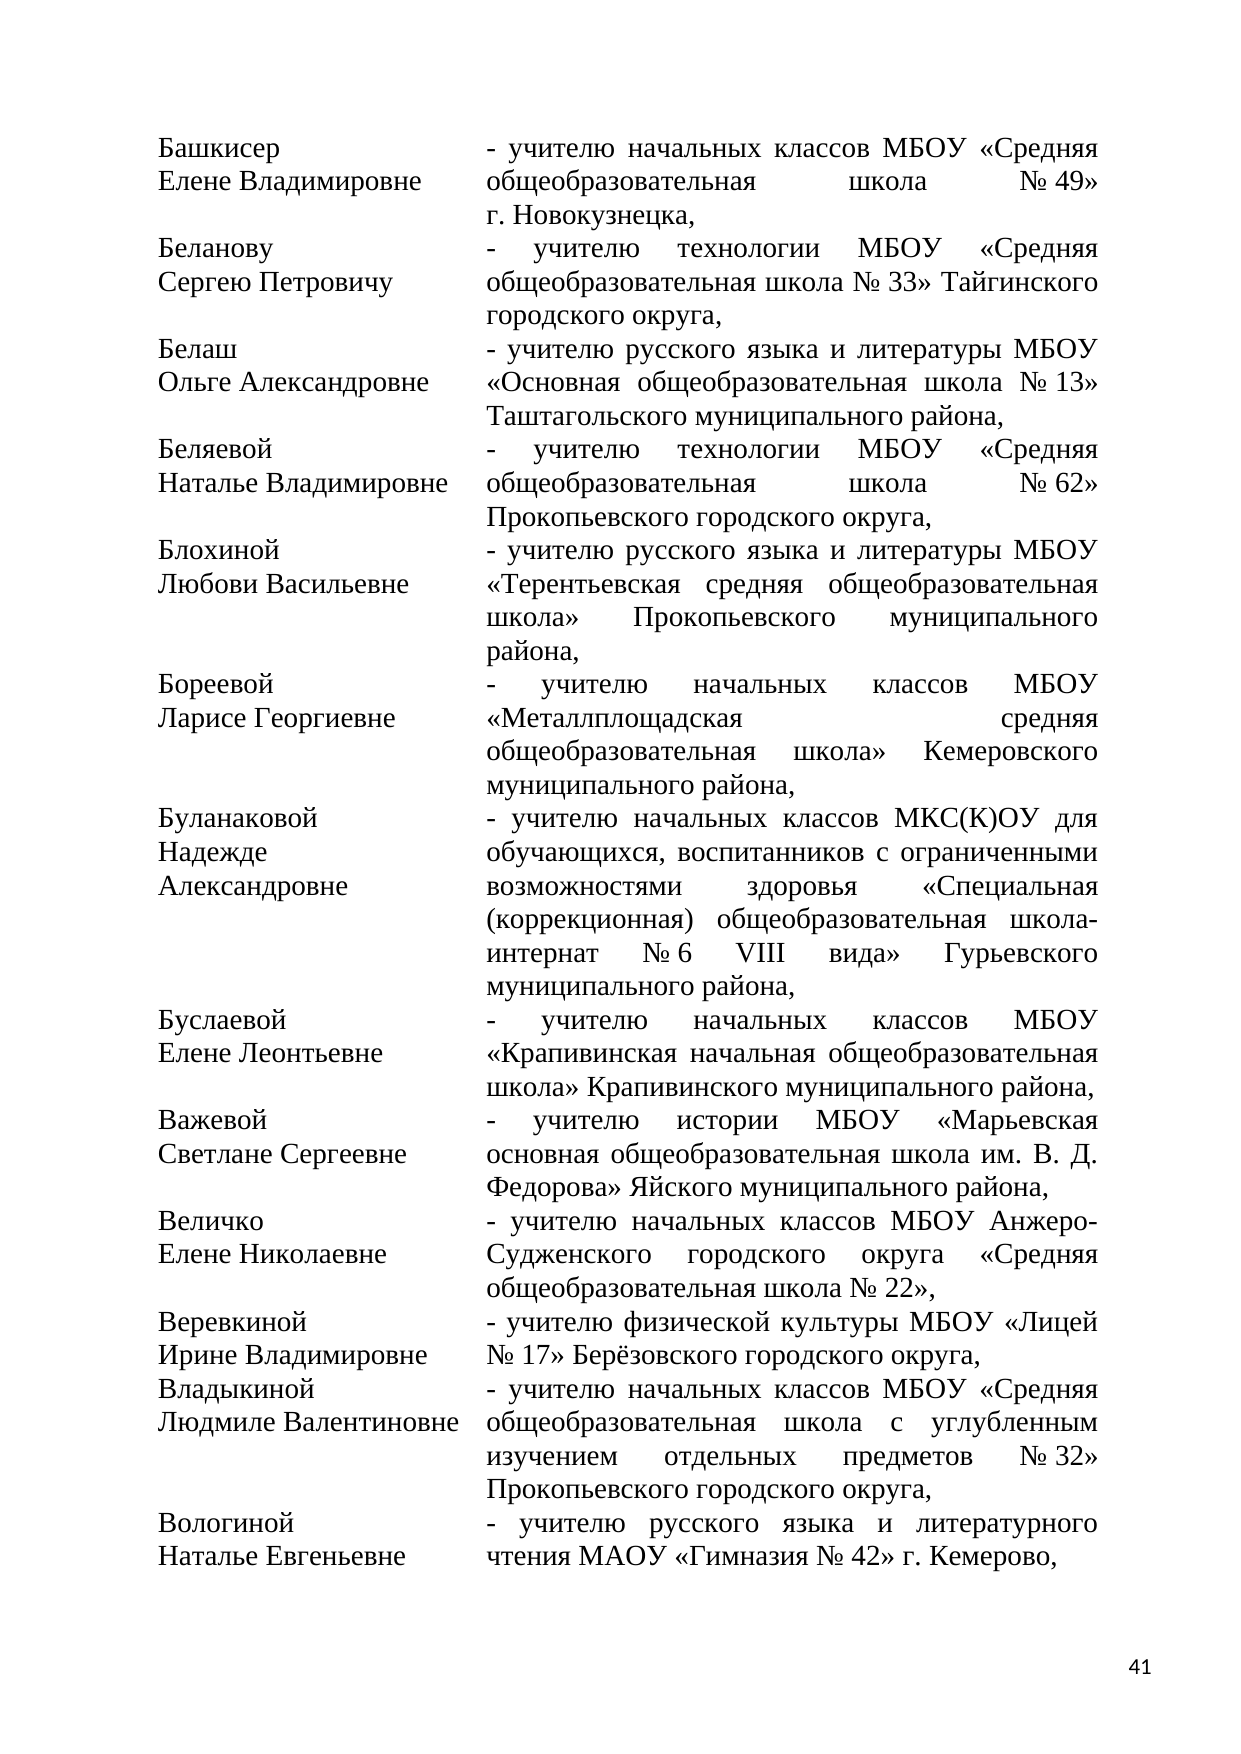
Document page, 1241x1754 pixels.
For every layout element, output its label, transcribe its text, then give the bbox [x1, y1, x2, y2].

table_cell - учителю технологии МБОУ «Средняя общеобразовательная школа № 33» Тайгинского городского округа, [475, 230, 1110, 331]
table_cell - учителю русского языка и литературы МБОУ «Терентьевская средняя общеобразовательная школа» Прокопьевского муниципального района, [475, 532, 1110, 666]
table_cell - учителю начальных классов МБОУ «Средняя общеобразовательная школа с углубленным изучением отдельных предметов № 32» Прокопьевского городского округа, [475, 1371, 1110, 1505]
table_cell Буслаевой Елене Леонтьевне [146, 1002, 475, 1102]
table_cell - учителю русского языка и литературного чтения МАОУ «Гимназия № 42» г. Кемерово, [475, 1505, 1110, 1572]
table_cell - учителю физической культуры МБОУ «Лицей № 17» Берёзовского городского округа, [475, 1304, 1110, 1371]
table_cell - учителю русского языка и литературы МБОУ «Основная общеобразовательная школа № 13» Таштагольского муниципального района, [475, 331, 1110, 432]
table_cell Буланаковой Надежде Александровне [146, 801, 475, 1002]
table_cell - учителю начальных классов МКС(К)ОУ для обучающихся, воспитанников с ограниченными возможностями здоровья «Специальная (коррекционная) общеобразовательная школа-интернат № 6 VIII вида» Гурьевского муниципального района, [475, 801, 1110, 1002]
table_cell Беланову Сергею Петровичу [146, 230, 475, 331]
table_cell Владыкиной Людмиле Валентиновне [146, 1371, 475, 1505]
table_cell - учителю начальных классов МБОУ «Металлплощадская средняя общеобразовательная школа» Кемеровского муниципального района, [475, 666, 1110, 801]
table_cell Бореевой Ларисе Георгиевне [146, 666, 475, 801]
table_cell Вологиной Наталье Евгеньевне [146, 1505, 475, 1572]
table_cell - учителю начальных классов МБОУ Анжеро-Судженского городского округа «Средняя общеобразовательная школа № 22», [475, 1203, 1110, 1304]
table_cell - учителю начальных классов МБОУ «Средняя общеобразовательная школа № 49» г. Новокузнецка, [475, 130, 1110, 230]
table_cell Башкисер Елене Владимировне [146, 130, 475, 230]
table_cell Важевой Светлане Сергеевне [146, 1103, 475, 1203]
table_cell Веревкиной Ирине Владимировне [146, 1304, 475, 1371]
table_cell Блохиной Любови Васильевне [146, 532, 475, 666]
table_cell Белаш Ольге Александровне [146, 331, 475, 432]
table_cell - учителю начальных классов МБОУ «Крапивинская начальная общеобразовательная школа» Крапивинского муниципального района, [475, 1002, 1110, 1102]
table_cell Величко Елене Николаевне [146, 1203, 475, 1304]
table_cell - учителю истории МБОУ «Марьевская основная общеобразовательная школа им. В. Д. Федорова» Яйского муниципального района, [475, 1103, 1110, 1203]
table_cell Беляевой Наталье Владимировне [146, 432, 475, 532]
table_cell - учителю технологии МБОУ «Средняя общеобразовательная школа № 62» Прокопьевского городского округа, [475, 432, 1110, 532]
